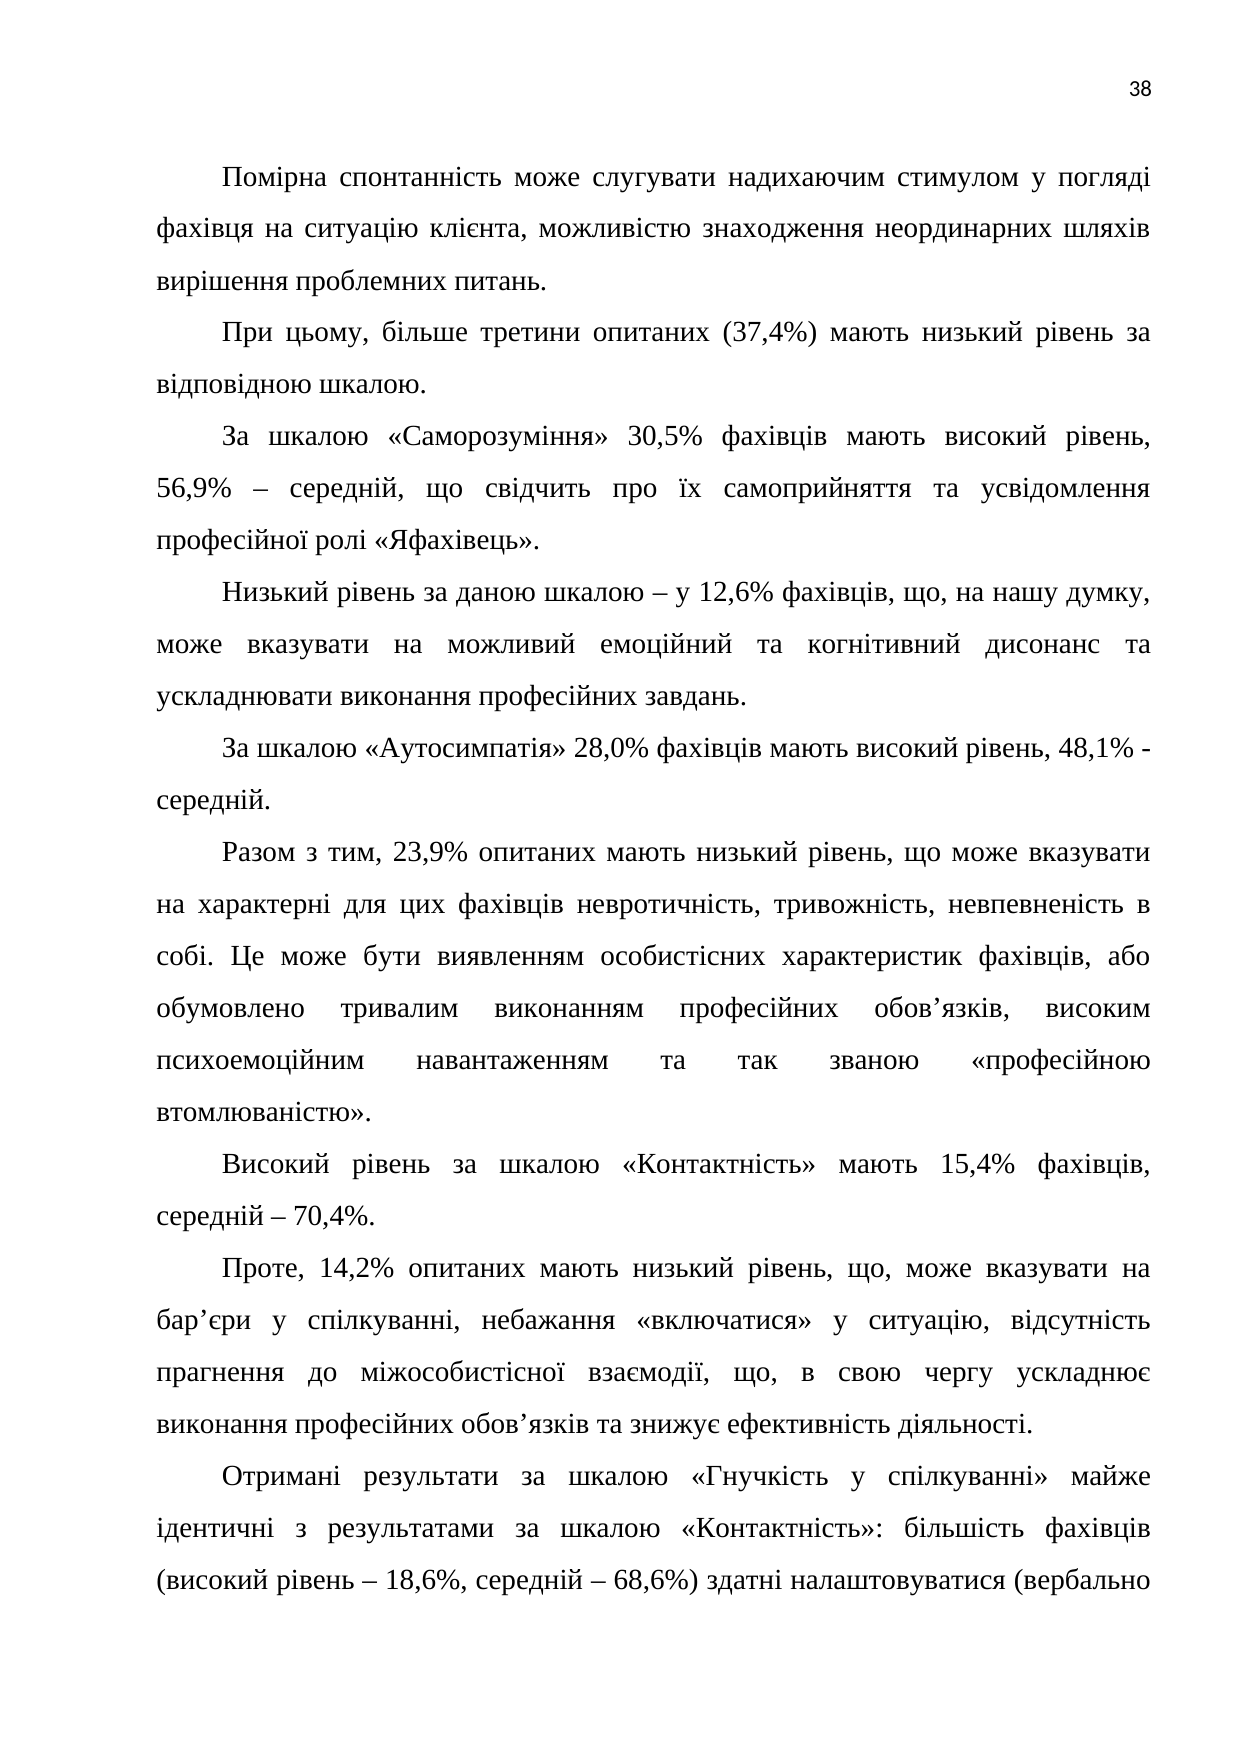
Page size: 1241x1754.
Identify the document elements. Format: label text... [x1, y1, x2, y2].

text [156, 1458, 1152, 1596]
text За шкалою «Аутосимпатія» 28,0% фахівців мають високий рівень, 48,1% - середній. [156, 730, 1152, 816]
text За шкалою «Саморозуміння» 30,5% фахівців мають високий рівень, 56,9% – середній, що свідчить про їх самоприйняття та усвідомлення професійної ролі «Яфахівець». [156, 418, 1152, 556]
text Проте, 14,2% опитаних мають низький рівень, що, може вказувати на бар’єри у спілкуванні, небажання «включатися» у ситуацію, відсутність прагнення до міжособистісної взаємодії, що, в свою чергу ускладнює виконання професійних обов’язків та знижує ефективність діяльності. [156, 1250, 1152, 1440]
text Помірна спонтанність може слугувати надихаючим стимулом у погляді фахівця на ситуацію клієнта, можливістю знаходження неординарних шляхів вирішення проблемних питань. [156, 159, 1152, 296]
text При цьому, більше третини опитаних (37,4%) мають низький рівень за відповідною шкалою. [156, 314, 1152, 400]
text Низький рівень за даною шкалою – у 12,6% фахівців, що, на нашу думку, може вказувати на можливий емоційний та когнітивний дисонанс та ускладнювати виконання професійних завдань. [156, 574, 1152, 712]
text Високий рівень за шкалою «Контактність» мають 15,4% фахівців, середній – 70,4%. [156, 1146, 1152, 1232]
text Разом з тим, 23,9% опитаних мають низький рівень, що може вказувати на характерні для цих фахівців невротичність, тривожність, невпевненість в собі. Це може бути виявленням особистісних характеристик фахівців, або обумовлено тривалим виконанням професійних обов’язків, високим психоемоційним навантаженням та так званою «професійною втомлюваністю». [156, 834, 1152, 1128]
